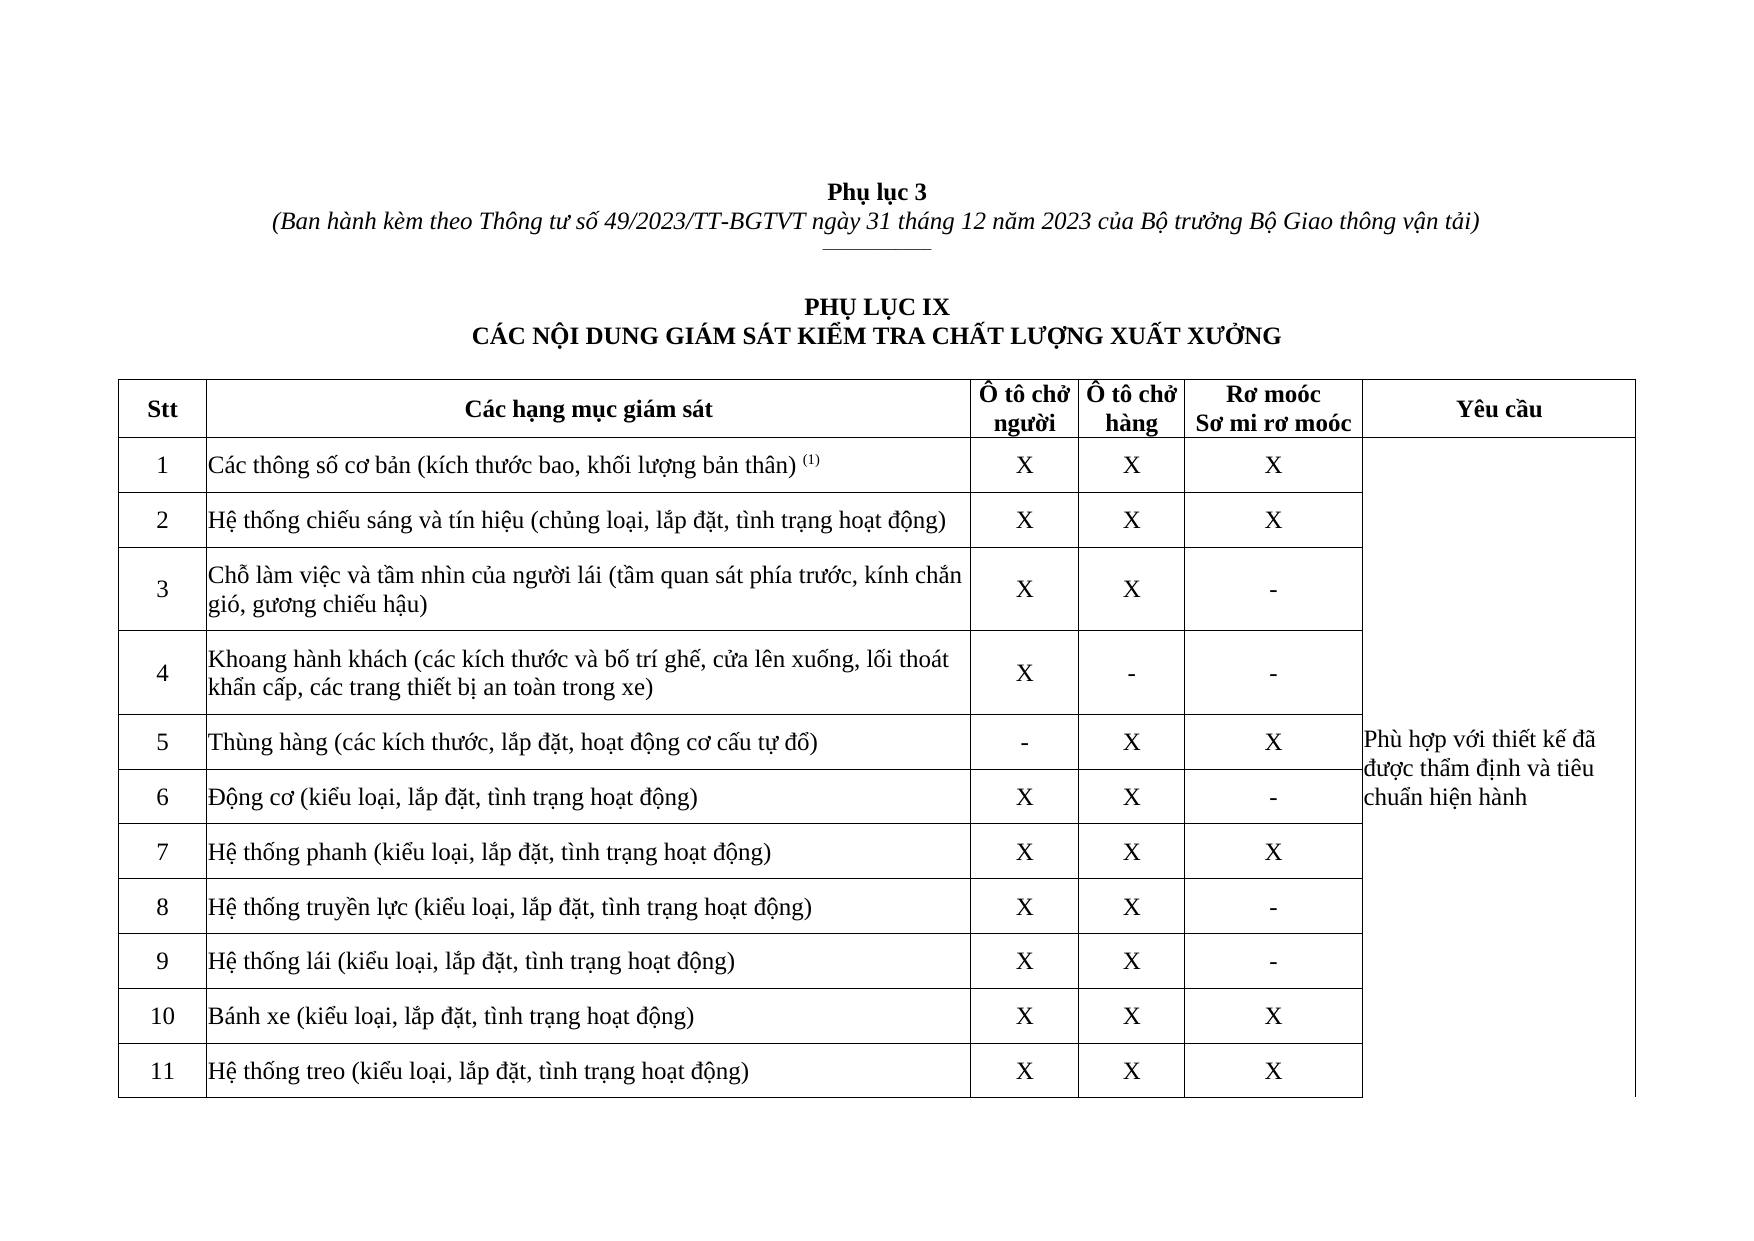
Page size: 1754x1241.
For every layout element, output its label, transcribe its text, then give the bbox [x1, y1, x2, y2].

table_cell 2 [119, 493, 206, 547]
table_cell - [1185, 879, 1362, 933]
table_cell 10 [119, 989, 206, 1042]
table_header Ô tô chở người [971, 380, 1078, 437]
table_header Yêu cầu [1363, 380, 1635, 437]
table_cell Hệ thống treo (kiểu loại, lắp đặt, tình trạng hoạt động) [207, 1044, 970, 1097]
table_cell X [971, 934, 1078, 988]
table_cell X [1185, 1044, 1362, 1097]
table_cell - [1079, 631, 1184, 714]
table_cell X [1185, 715, 1362, 768]
table_cell 6 [119, 770, 206, 823]
table_cell X [1185, 824, 1362, 878]
table_cell Hệ thống chiếu sáng và tín hiệu (chủng loại, lắp đặt, tình trạng hoạt động) [207, 493, 970, 547]
table_cell Các thông số cơ bản (kích thước bao, khối lượng bản thân) (1) [207, 438, 970, 492]
table_cell Hệ thống phanh (kiểu loại, lắp đặt, tình trạng hoạt động) [207, 824, 970, 878]
table_cell X [1079, 548, 1184, 630]
table_cell X [971, 989, 1078, 1042]
table_cell X [1079, 824, 1184, 878]
table_cell - [1185, 631, 1362, 714]
table_cell - [1185, 548, 1362, 630]
table_cell 1 [119, 438, 206, 492]
table_cell 7 [119, 824, 206, 878]
table_header Stt [119, 380, 206, 437]
table_cell Thùng hàng (các kích thước, lắp đặt, hoạt động cơ cấu tự đổ) [207, 715, 970, 768]
table_cell Bánh xe (kiểu loại, lắp đặt, tình trạng hoạt động) [207, 989, 970, 1042]
text Phụ lục 3 [118, 177, 1636, 206]
text (Ban hành kèm theo Thông tư số 49/2023/TT-BGTVT ngày 31 tháng 12 năm 2023 của Bộ trưởng Bộ Giao thông vận tải) [118, 206, 1636, 235]
table_cell 5 [119, 715, 206, 768]
table_cell X [1079, 715, 1184, 768]
table_cell Động cơ (kiểu loại, lắp đặt, tình trạng hoạt động) [207, 770, 970, 823]
table_cell Hệ thống lái (kiểu loại, lắp đặt, tình trạng hoạt động) [207, 934, 970, 988]
table_cell X [1185, 989, 1362, 1042]
table_cell X [1079, 989, 1184, 1042]
table_cell X [1079, 493, 1184, 547]
text CÁC NỘI DUNG GIÁM SÁT KIỂM TRA CHẤT LƯỢNG XUẤT XƯỞNG [118, 321, 1636, 350]
table_cell - [1185, 770, 1362, 823]
table_header Các hạng mục giám sát [207, 380, 970, 437]
table_cell 8 [119, 879, 206, 933]
table_cell X [971, 493, 1078, 547]
table_cell X [971, 770, 1078, 823]
table_cell Khoang hành khách (các kích thước và bố trí ghế, cửa lên xuống, lối thoát khẩn cấp, các trang thiết bị an toàn trong xe) [207, 631, 970, 714]
table_cell X [971, 1044, 1078, 1097]
table_cell 9 [119, 934, 206, 988]
table_cell X [1185, 438, 1362, 492]
table_cell X [971, 438, 1078, 492]
table_cell Chỗ làm việc và tầm nhìn của người lái (tầm quan sát phía trước, kính chắn gió, gương chiếu hậu) [207, 548, 970, 630]
table_cell X [1185, 493, 1362, 547]
table_cell - [1185, 934, 1362, 988]
table_cell 3 [119, 548, 206, 630]
table_cell X [971, 879, 1078, 933]
table_cell X [971, 548, 1078, 630]
table_cell Hệ thống truyền lực (kiểu loại, lắp đặt, tình trạng hoạt động) [207, 879, 970, 933]
table_header Rơ moóc Sơ mi rơ moóc [1185, 380, 1362, 437]
text PHỤ LỤC IX [118, 292, 1636, 321]
table_cell Phù hợp với thiết kế đã được thẩm định và tiêu chuẩn hiện hành [1363, 438, 1635, 1097]
table_cell X [1079, 1044, 1184, 1097]
table_cell X [971, 824, 1078, 878]
table_cell X [971, 631, 1078, 714]
table_cell 11 [119, 1044, 206, 1097]
table_cell X [1079, 934, 1184, 988]
table_cell X [1079, 770, 1184, 823]
text _______________ [118, 235, 1636, 263]
table_cell X [1079, 438, 1184, 492]
table_cell 4 [119, 631, 206, 714]
table_cell - [971, 715, 1078, 768]
table_cell X [1079, 879, 1184, 933]
table_header Ô tô chở hàng [1079, 380, 1184, 437]
